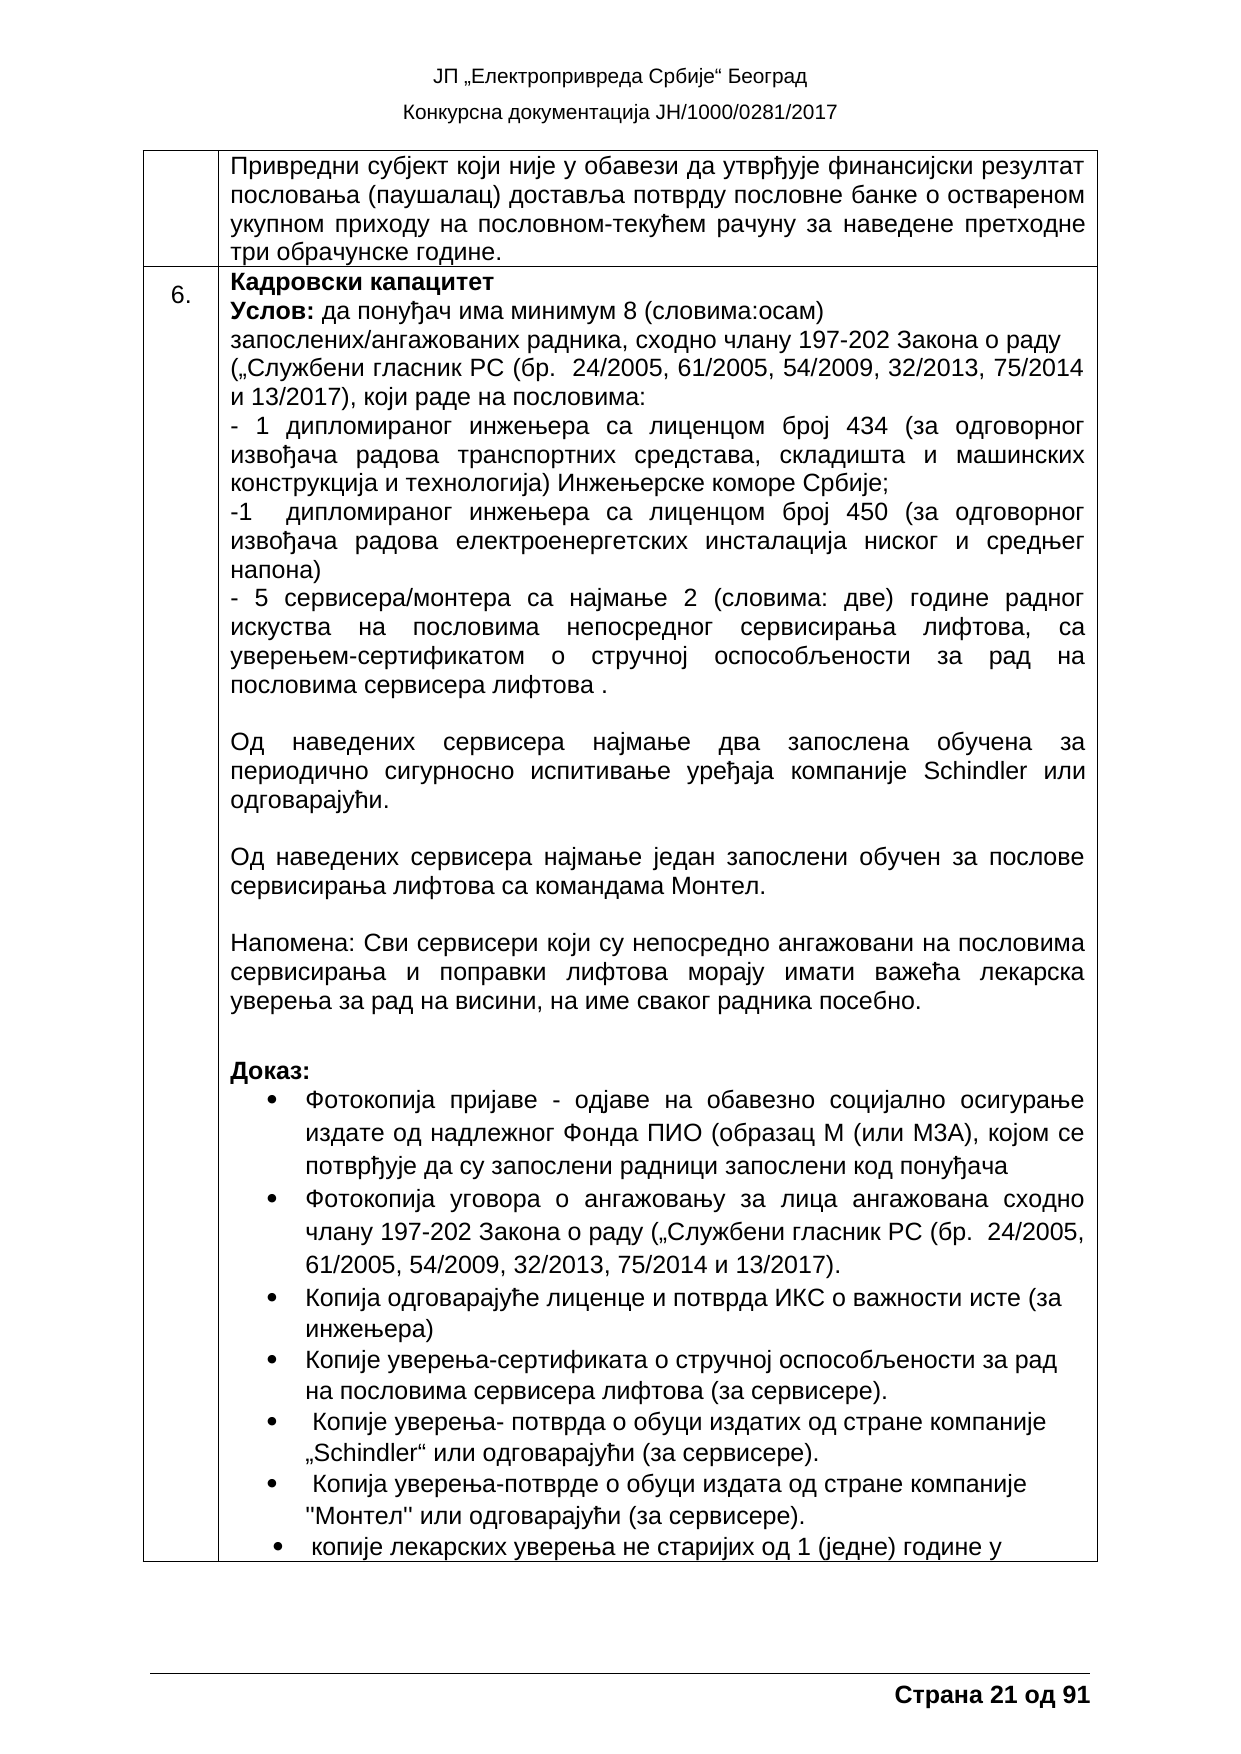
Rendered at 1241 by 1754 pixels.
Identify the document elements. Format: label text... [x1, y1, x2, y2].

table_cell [219, 151, 1097, 266]
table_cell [219, 267, 1097, 1561]
table_cell 5. [144, 151, 218, 266]
table_cell 6. [144, 267, 218, 1561]
